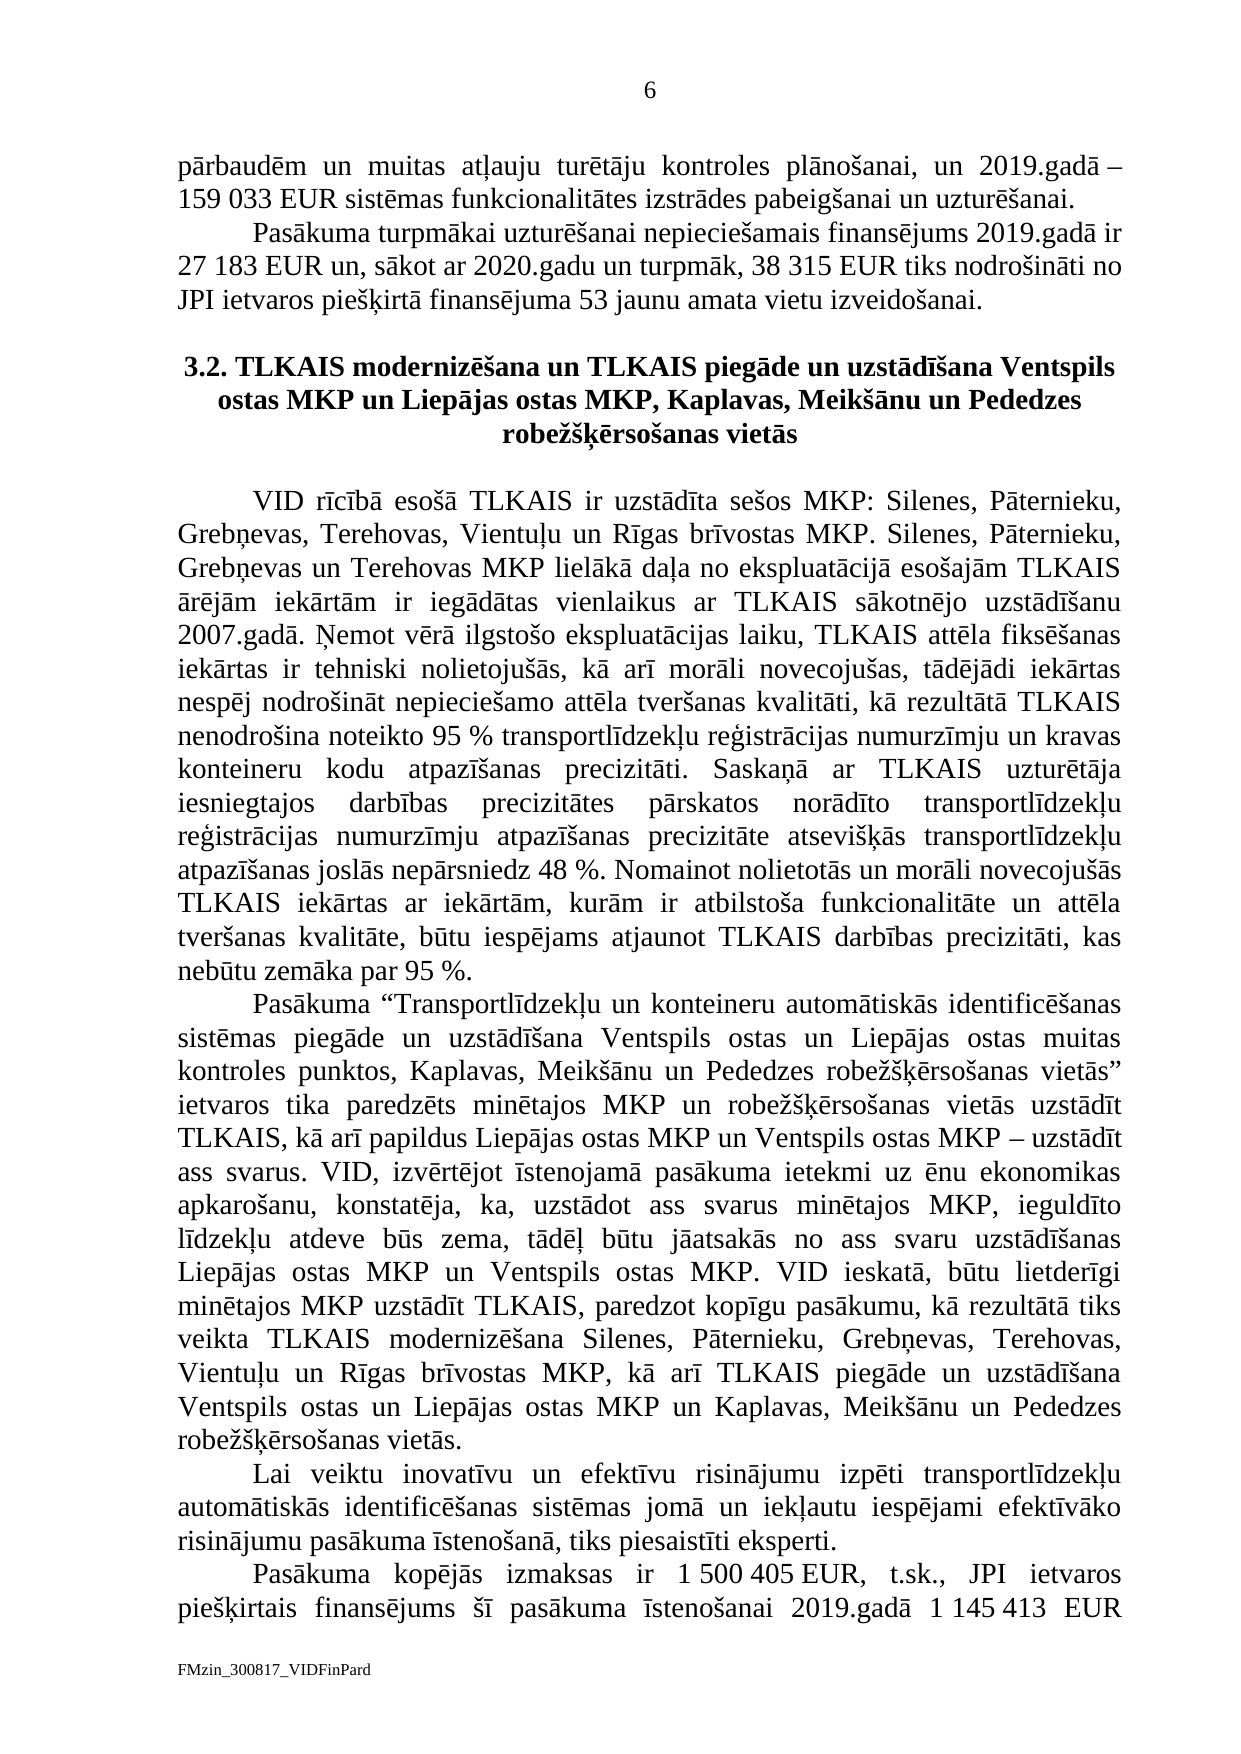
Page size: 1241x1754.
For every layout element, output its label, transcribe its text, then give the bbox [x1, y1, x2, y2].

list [177, 1556, 1122, 1623]
list 3.2. TLKAIS modernizēšana un TLKAIS piegāde un uzstādīšana Ventspils ostas MKP un Liepājas ostas MKP, Kaplavas, Meikšānu un Pededzes robežšķērsošanas vietās [177, 349, 1122, 449]
list Pasākuma “Transportlīdzekļu un konteineru automātiskās identificēšanas sistēmas piegāde un uzstādīšana Ventspils ostas un Liepājas ostas muitas kontroles punktos, Kaplavas, Meikšānu un Pededzes robežšķērsošanas vietās” ietvaros tika paredzēts minētajos MKP un robežšķērsošanas vietās uzstādīt TLKAIS, kā arī papildus Liepājas ostas MKP un Ventspils ostas MKP – uzstādīt ass svarus. VID, izvērtējot īstenojamā pasākuma ietekmi uz ēnu ekonomikas apkarošanu, konstatēja, ka, uzstādot ass svarus minētajos MKP, ieguldīto līdzekļu atdeve būs zema, tādēļ būtu jāatsakās no ass svaru uzstādīšanas Liepājas ostas MKP un Ventspils ostas MKP. VID ieskatā, būtu lietderīgi minētajos MKP uzstādīt TLKAIS, paredzot kopīgu pasākumu, kā rezultātā tiks veikta TLKAIS modernizēšana Silenes, Pāternieku, Grebņevas, Terehovas, Vientuļu un Rīgas brīvostas MKP, kā arī TLKAIS piegāde un uzstādīšana Ventspils ostas un Liepājas ostas MKP un Kaplavas, Meikšānu un Pededzes robežšķērsošanas vietās. [177, 986, 1122, 1456]
list VID rīcībā esošā TLKAIS ir uzstādīta sešos MKP: Silenes, Pāternieku, Grebņevas, Terehovas, Vientuļu un Rīgas brīvostas MKP. Silenes, Pāternieku, Grebņevas un Terehovas MKP lielākā daļa no ekspluatācijā esošajām TLKAIS ārējām iekārtām ir iegādātas vienlaikus ar TLKAIS sākotnējo uzstādīšanu 2007.gadā. Ņemot vērā ilgstošo ekspluatācijas laiku, TLKAIS attēla fiksēšanas iekārtas ir tehniski nolietojušās, kā arī morāli novecojušas, tādējādi iekārtas nespēj nodrošināt nepieciešamo attēla tveršanas kvalitāti, kā rezultātā TLKAIS nenodrošina noteikto 95 % transportlīdzekļu reģistrācijas numurzīmju un kravas konteineru kodu atpazīšanas precizitāti. Saskaņā ar TLKAIS uzturētāja iesniegtajos darbības precizitātes pārskatos norādīto transportlīdzekļu reģistrācijas numurzīmju atpazīšanas precizitāte atsevišķās transportlīdzekļu atpazīšanas joslās nepārsniedz 48 %. Nomainot nolietotās un morāli novecojušās TLKAIS iekārtas ar iekārtām, kurām ir atbilstoša funkcionalitāte un attēla tveršanas kvalitāte, būtu iespējams atjaunot TLKAIS darbības precizitāti, kas nebūtu zemāka par 95 %. [177, 483, 1122, 986]
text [177, 148, 1122, 215]
list Lai veiktu inovatīvu un efektīvu risinājumu izpēti transportlīdzekļu automātiskās identificēšanas sistēmas jomā un iekļautu iespējami efektīvāko risinājumu pasākuma īstenošanā, tiks piesaistīti eksperti. [177, 1456, 1122, 1556]
text Pasākuma turpmākai uzturēšanai nepieciešamais finansējums 2019.gadā ir 27 183 EUR un, sākot ar 2020.gadu un turpmāk, 38 315 EUR tiks nodrošināti no JPI ietvaros piešķirtā finansējuma 53 jaunu amata vietu izveidošanai. [177, 215, 1122, 315]
